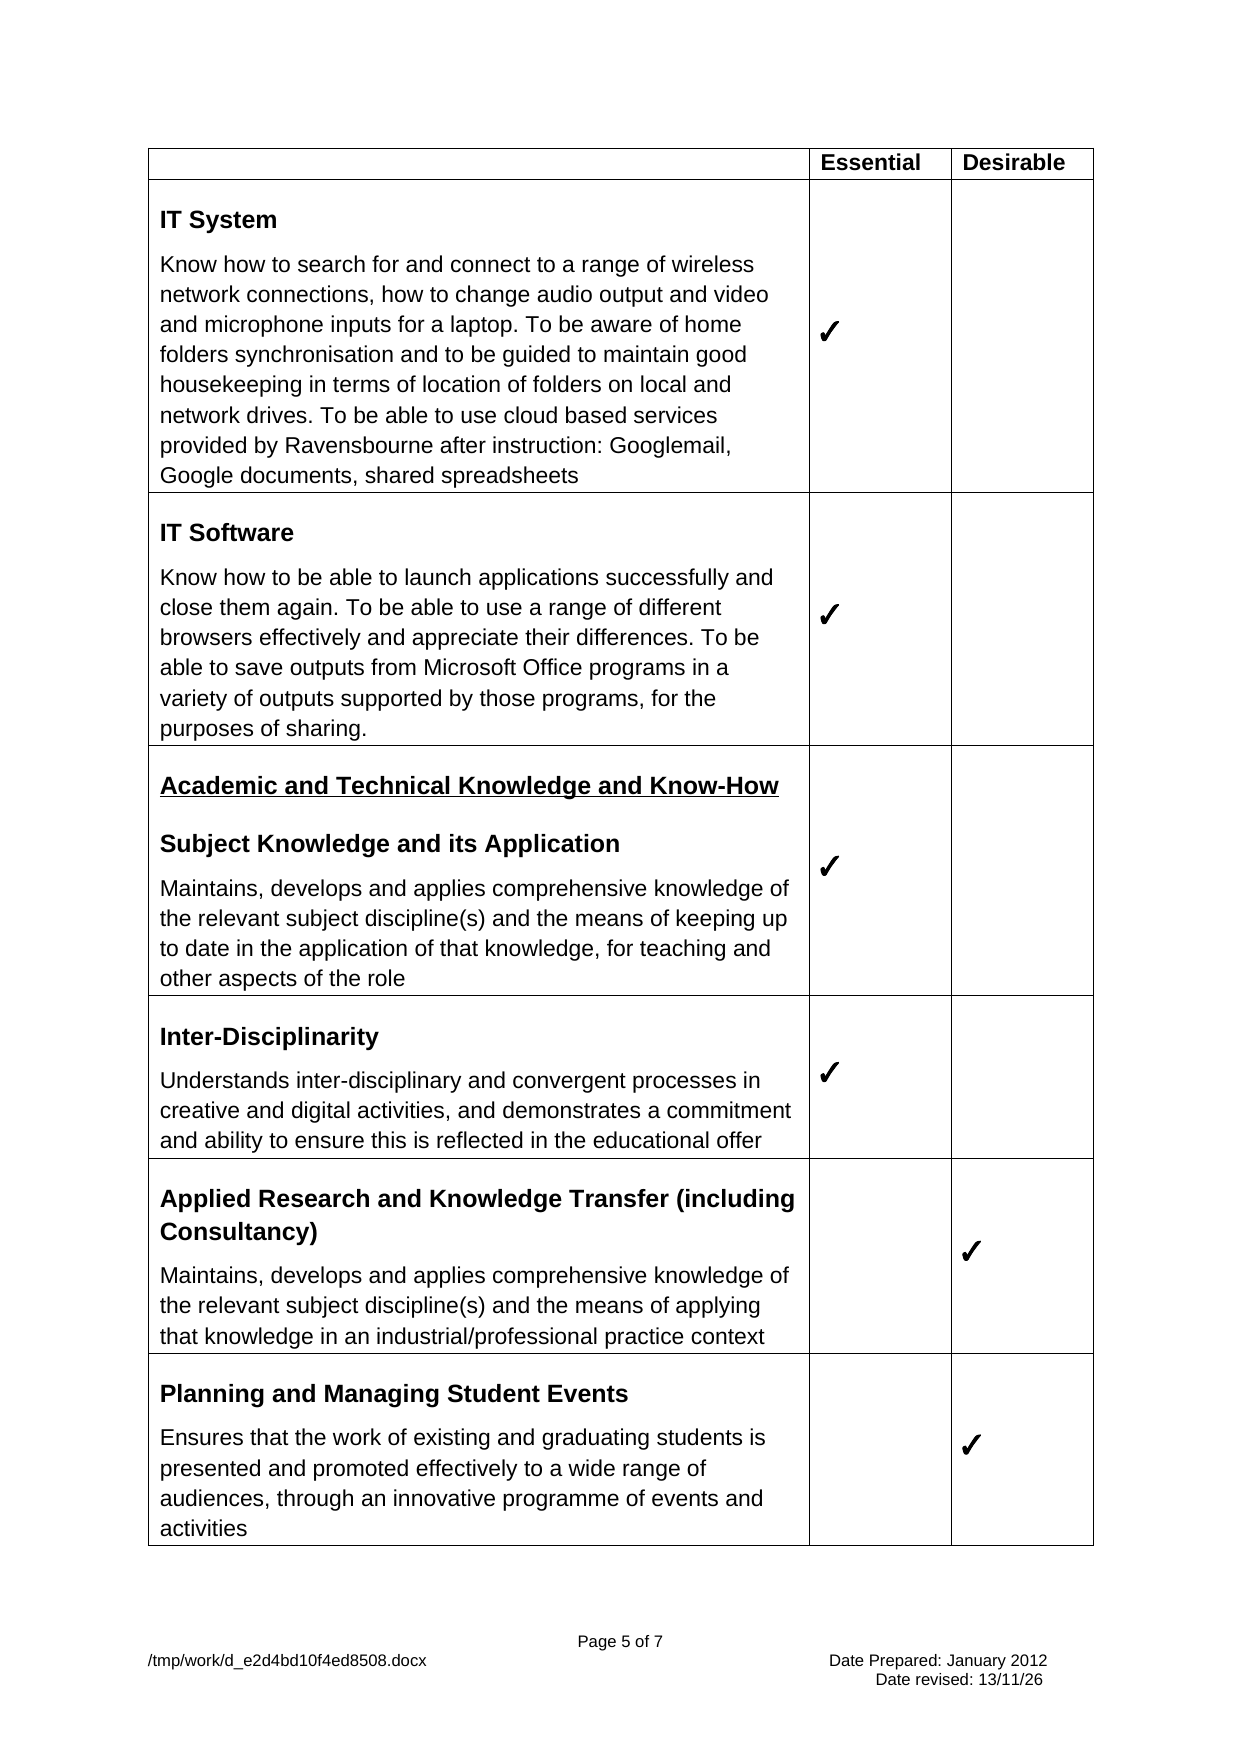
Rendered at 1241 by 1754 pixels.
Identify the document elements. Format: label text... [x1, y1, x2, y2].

table_cell Applied Research and Knowledge Transfer (including Consultancy) Maintains, develops and applies comprehensive knowledge of the relevant subject discipline(s) and the means of applying that knowledge in an industrial/professional practice context [149, 1159, 809, 1353]
table_cell Academic and Technical Knowledge and Know-How Subject Knowledge and its Application Maintains, develops and applies comprehensive knowledge of the relevant subject discipline(s) and the means of keeping up to date in the application of that knowledge, for teaching and other aspects of the role [149, 746, 809, 995]
table_cell [952, 1354, 1093, 1545]
table_cell [952, 1159, 1093, 1353]
table_cell [952, 493, 1093, 745]
table_cell [952, 996, 1093, 1158]
table_cell IT Software Know how to be able to launch applications successfully and close them again. To be able to use a range of different browsers effectively and appreciate their differences. To be able to save outputs from Microsoft Office programs in a variety of outputs supported by those programs, for the purposes of sharing. [149, 493, 809, 745]
table_cell [810, 746, 951, 995]
table_header Desirable [952, 149, 1093, 179]
table_cell [810, 996, 951, 1158]
table_cell [810, 1354, 951, 1545]
table_cell [952, 746, 1093, 995]
table_cell Planning and Managing Student Events Ensures that the work of existing and graduating students is presented and promoted effectively to a wide range of audiences, through an innovative programme of events and activities [149, 1354, 809, 1545]
table_cell IT System Know how to search for and connect to a range of wireless network connections, how to change audio output and video and microphone inputs for a laptop. To be aware of home folders synchronisation and to be guided to maintain good housekeeping in terms of location of folders on local and network drives. To be able to use cloud based services provided by Ravensbourne after instruction: Googlemail, Google documents, shared spreadsheets [149, 180, 809, 492]
table_header [149, 149, 809, 179]
table_cell [810, 1159, 951, 1353]
table_cell Inter-Disciplinarity Understands inter-disciplinary and convergent processes in creative and digital activities, and demonstrates a commitment and ability to ensure this is reflected in the educational offer [149, 996, 809, 1158]
table_cell [810, 493, 951, 745]
table_header Essential [810, 149, 951, 179]
table_cell [810, 180, 951, 492]
table_cell [952, 180, 1093, 492]
